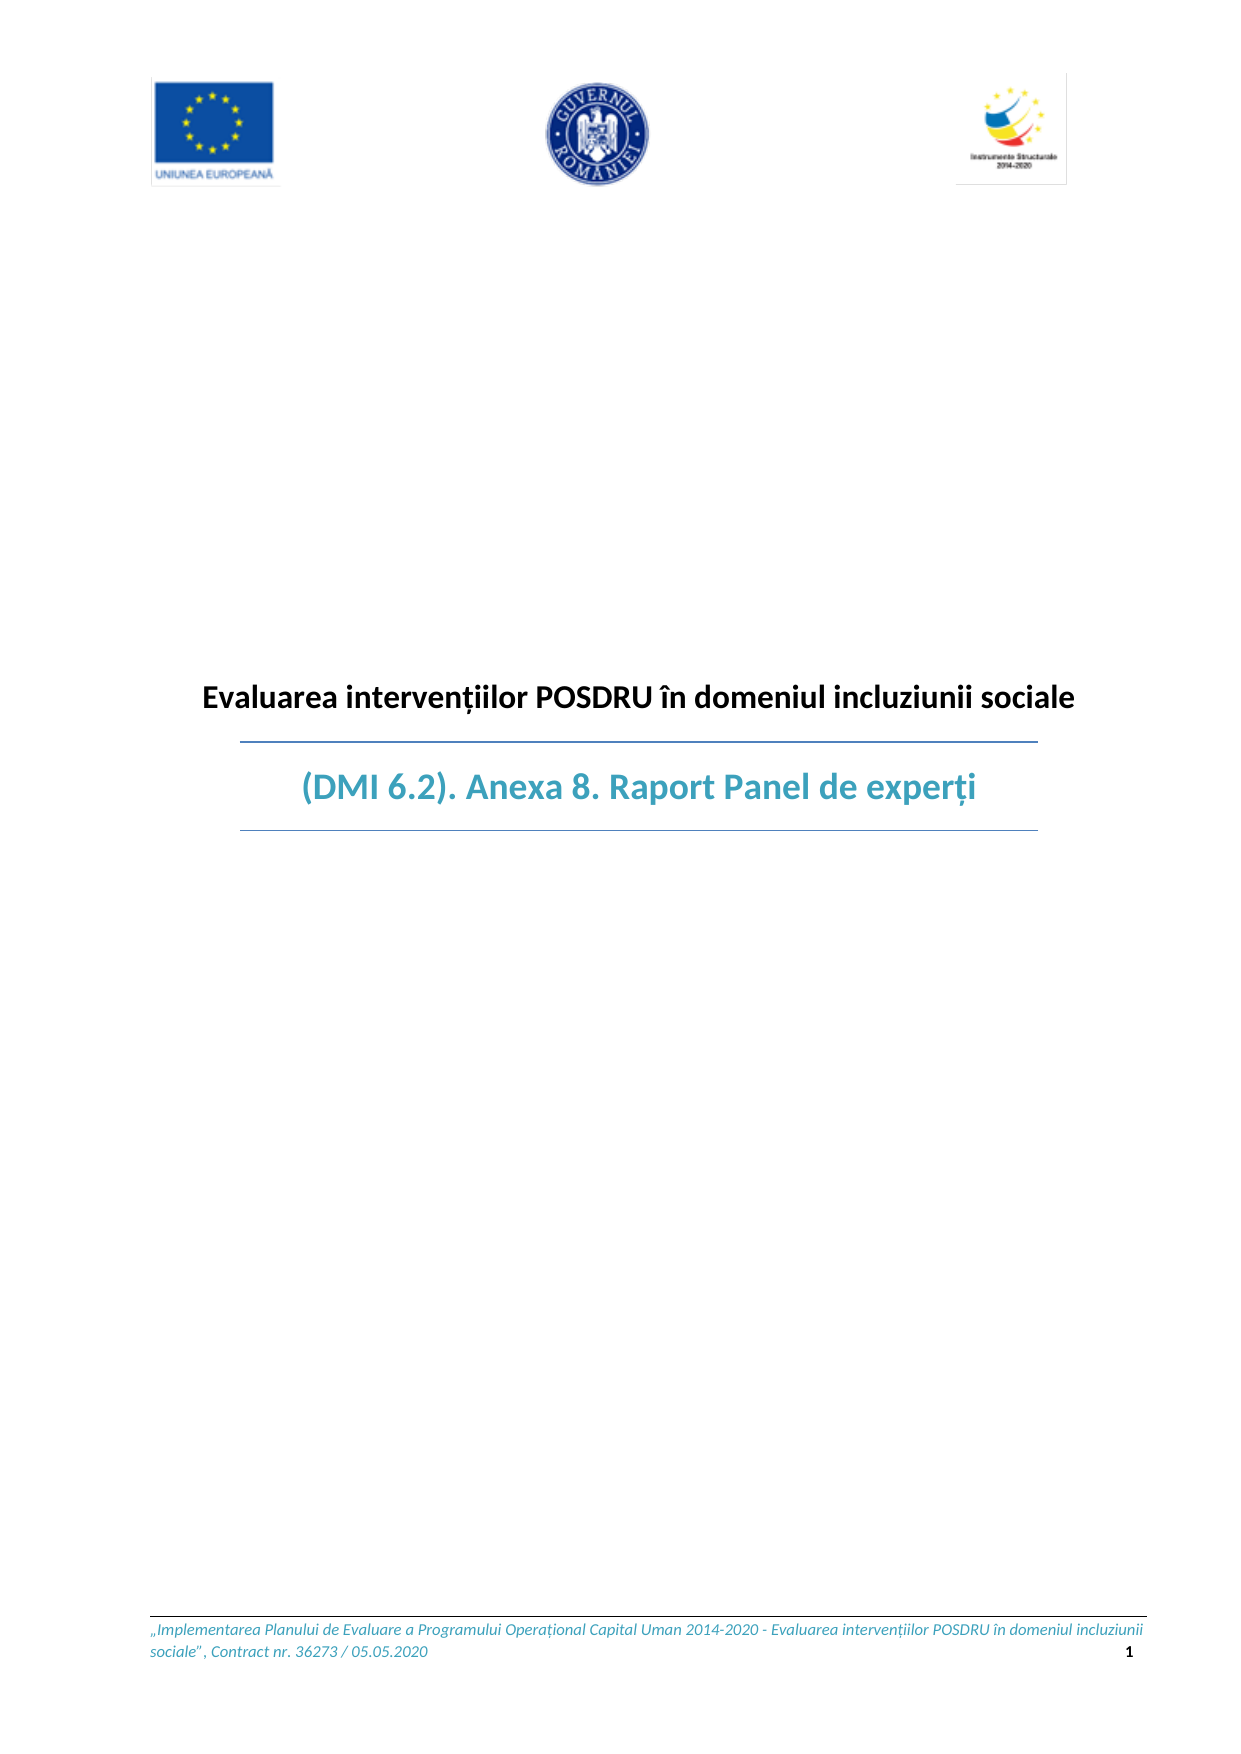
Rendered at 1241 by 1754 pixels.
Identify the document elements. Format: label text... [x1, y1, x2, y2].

text Evaluarea intervențiilor POSDRU în domeniul incluziunii sociale [150, 676, 1128, 717]
picture [544, 82, 655, 188]
picture [150, 77, 282, 188]
text (DMI 6.2). Anexa 8. Raport Panel de experți [240, 743, 1038, 830]
picture [955, 73, 1070, 188]
